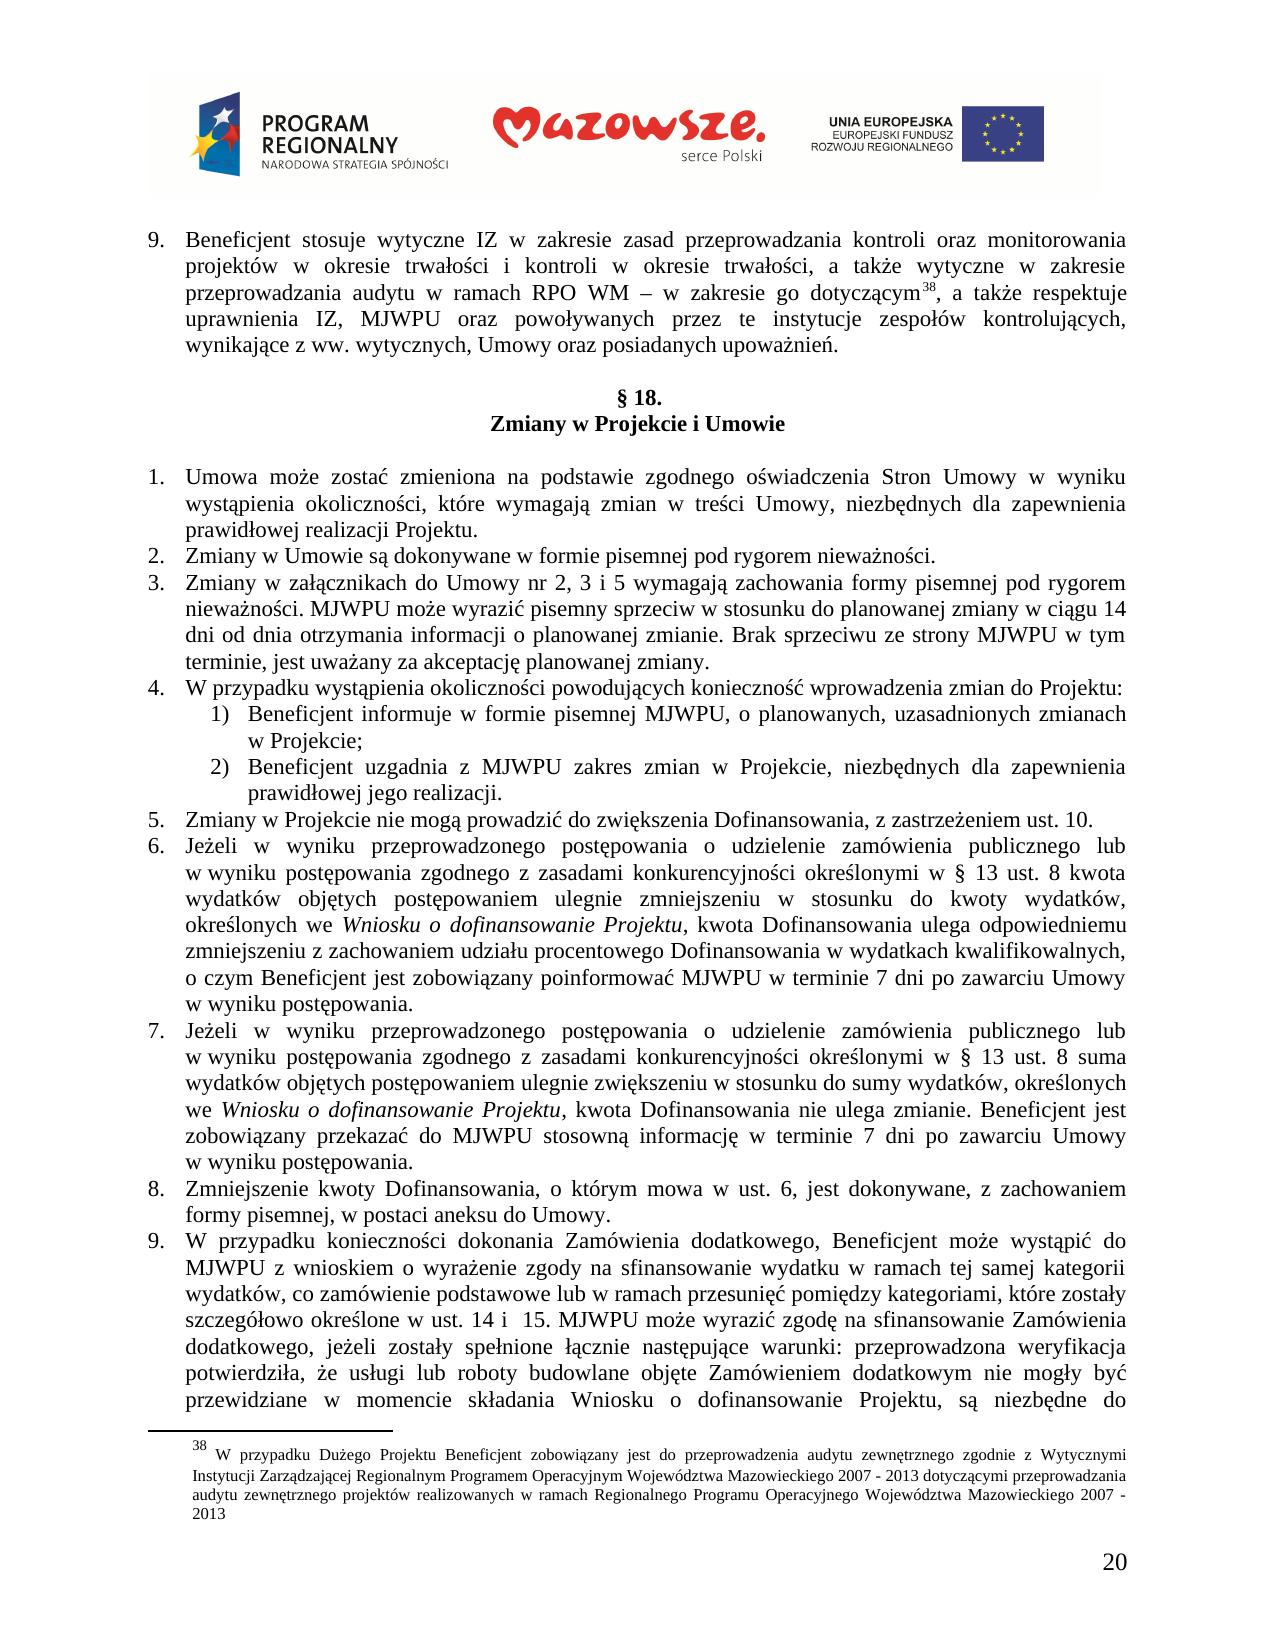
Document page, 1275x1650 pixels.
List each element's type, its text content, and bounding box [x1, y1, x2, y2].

list Zmniejszenie kwoty Dofinansowania, o którym mowa w ust. 6, jest dokonywane, z zachowaniem formy pisemnej, w postaci aneksu do Umowy. [148, 1175, 1127, 1227]
text Zmiany w Projekcie i Umowie [148, 411, 1127, 437]
list Jeżeli w wyniku przeprowadzonego postępowania o udzielenie zamówienia publicznego lub w wyniku postępowania zgodnego z zasadami konkurencyjności określonymi w § 13 ust. 8 kwota wydatków objętych postępowaniem ulegnie zmniejszeniu w stosunku do kwoty wydatków, określonych we Wniosku o dofinansowanie Projektu, kwota Dofinansowania ulega odpowiedniemu zmniejszeniu z zachowaniem udziału procentowego Dofinansowania w wydatkach kwalifikowalnych, o czym Beneficjent jest zobowiązany poinformować MJWPU w terminie 7 dni po zawarciu Umowy w wyniku postępowania. [148, 832, 1127, 1017]
list Zmiany w załącznikach do Umowy nr 2, 3 i 5 wymagają zachowania formy pisemnej pod rygorem nieważności. MJWPU może wyrazić pisemny sprzeciw w stosunku do planowanej zmiany w ciągu 14 dni od dnia otrzymania informacji o planowanej zmianie. Brak sprzeciwu ze strony MJWPU w tym terminie, jest uważany za akceptację planowanej zmiany. [148, 569, 1127, 674]
picture [147, 73, 1101, 198]
text § 18. [616, 384, 1127, 411]
list Zmiany w Umowie są dokonywane w formie pisemnej pod rygorem nieważności. [148, 542, 1127, 569]
list Beneficjent informuje w formie pisemnej MJWPU, o planowanych, uzasadnionych zmianach w Projekcie; [210, 700, 1127, 753]
list Beneficjent uzgadnia z MJWPU zakres zmian w Projekcie, niezbędnych dla zapewnienia prawidłowej jego realizacji. [210, 753, 1127, 806]
list Beneficjent stosuje wytyczne IZ w zakresie zasad przeprowadzania kontroli oraz monitorowania projektów w okresie trwałości i kontroli w okresie trwałości, a także wytyczne w zakresie przeprowadzania audytu w ramach RPO WM – w zakresie go dotyczącym, a także respektuje uprawnienia IZ, MJWPU oraz powoływanych przez te instytucje zespołów kontrolujących, wynikające z ww. wytycznych, Umowy oraz posiadanych upoważnień. [148, 226, 1127, 358]
list Zmiany w Projekcie nie mogą prowadzić do zwiększenia Dofinansowania, z zastrzeżeniem ust. 10. [148, 806, 1127, 832]
list W przypadku wystąpienia okoliczności powodujących konieczność wprowadzenia zmian do Projektu: [148, 674, 1127, 700]
list Umowa może zostać zmieniona na podstawie zgodnego oświadczenia Stron Umowy w wyniku wystąpienia okoliczności, które wymagają zmian w treści Umowy, niezbędnych dla zapewnienia prawidłowej realizacji Projektu. [148, 463, 1127, 542]
list Jeżeli w wyniku przeprowadzonego postępowania o udzielenie zamówienia publicznego lub w wyniku postępowania zgodnego z zasadami konkurencyjności określonymi w § 13 ust. 8 suma wydatków objętych postępowaniem ulegnie zwiększeniu w stosunku do sumy wydatków, określonych we Wniosku o dofinansowanie Projektu, kwota Dofinansowania nie ulega zmianie. Beneficjent jest zobowiązany przekazać do MJWPU stosowną informację w terminie 7 dni po zawarciu Umowy w wyniku postępowania. [148, 1017, 1127, 1175]
